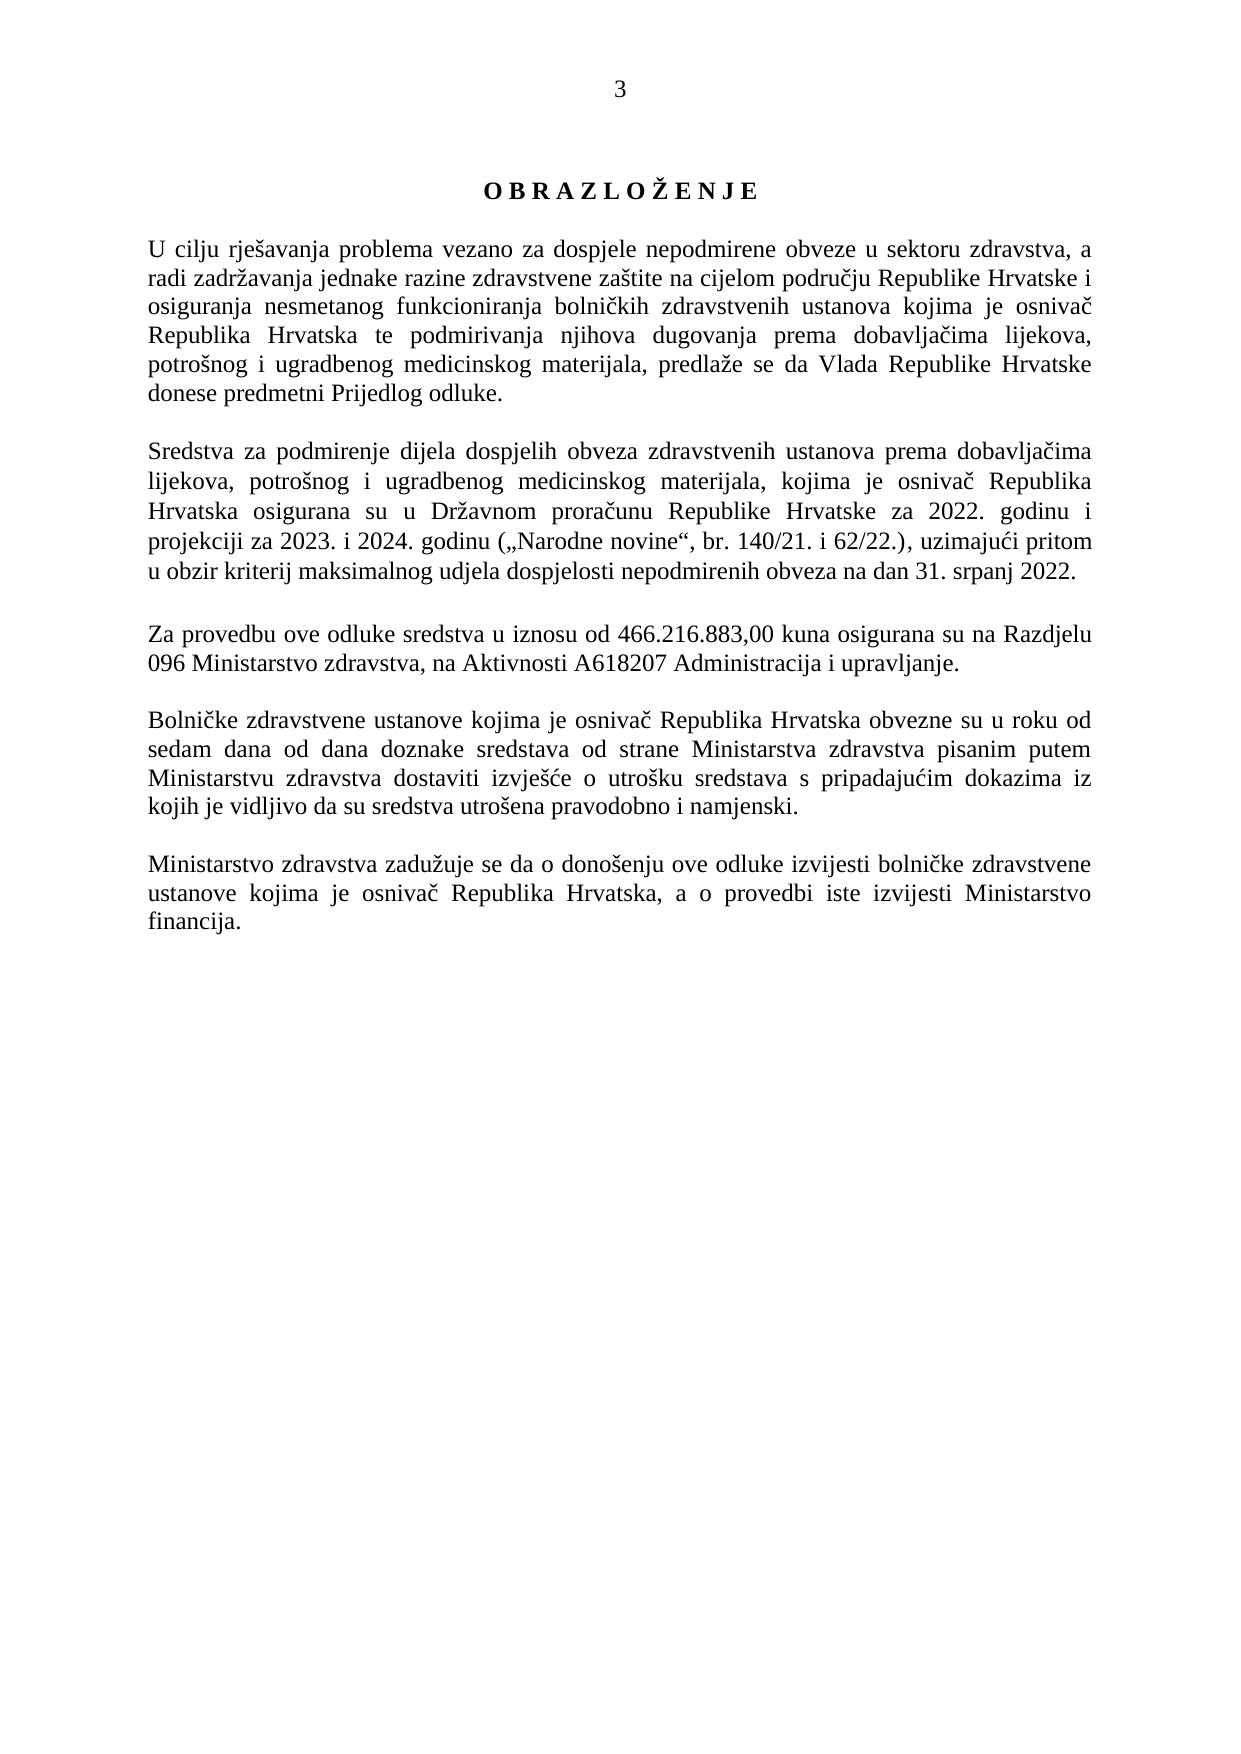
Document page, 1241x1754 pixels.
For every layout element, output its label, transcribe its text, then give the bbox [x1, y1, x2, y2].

text Bolničke zdravstvene ustanove kojima je osnivač Republika Hrvatska obvezne su u roku od sedam dana od dana doznake sredstava od strane Ministarstva zdravstva pisanim putem Ministarstvu zdravstva dostaviti izvješće o utrošku sredstava s pripadajućim dokazima iz kojih je vidljivo da su sredstva utrošena pravodobno i namjenski. [148, 705, 1093, 820]
text Ministarstvo zdravstva zadužuje se da o donošenju ove odluke izvijesti bolničke zdravstvene ustanove kojima je osnivač Republika Hrvatska, a o provedbi iste izvijesti Ministarstvo financija. [148, 849, 1093, 935]
text O B R A Z L O Ž E N J E [148, 176, 1093, 205]
text Za provedbu ove odluke sredstva u iznosu od 466.216.883,00 kuna osigurana su na Razdjelu 096 Ministarstvo zdravstva, na Aktivnosti A618207 Administracija i upravljanje. [148, 619, 1093, 676]
text U cilju rješavanja problema vezano za dospjele nepodmirene obveze u sektoru zdravstva, a radi zadržavanja jednake razine zdravstvene zaštite na cijelom području Republike Hrvatske i osiguranja nesmetanog funkcioniranja bolničkih zdravstvenih ustanova kojima je osnivač Republika Hrvatska te podmirivanja njihova dugovanja prema dobavljačima lijekova, potrošnog i ugradbenog medicinskog materijala, predlaže se da Vlada Republike Hrvatske donese predmetni Prijedlog odluke. [148, 234, 1093, 406]
text Sredstva za podmirenje dijela dospjelih obveza zdravstvenih ustanova prema dobavljačima lijekova, potrošnog i ugradbenog medicinskog materijala, kojima je osnivač Republika Hrvatska osigurana su u Državnom proračunu Republike Hrvatske za 2022. godinu i projekciji za 2023. i 2024. godinu („Narodne novine“, br. 140/21. i 62/22.), uzimajući pritom u obzir kriterij maksimalnog udjela dospjelosti nepodmirenih obveza na dan 31. srpanj 2022. [148, 435, 1093, 585]
